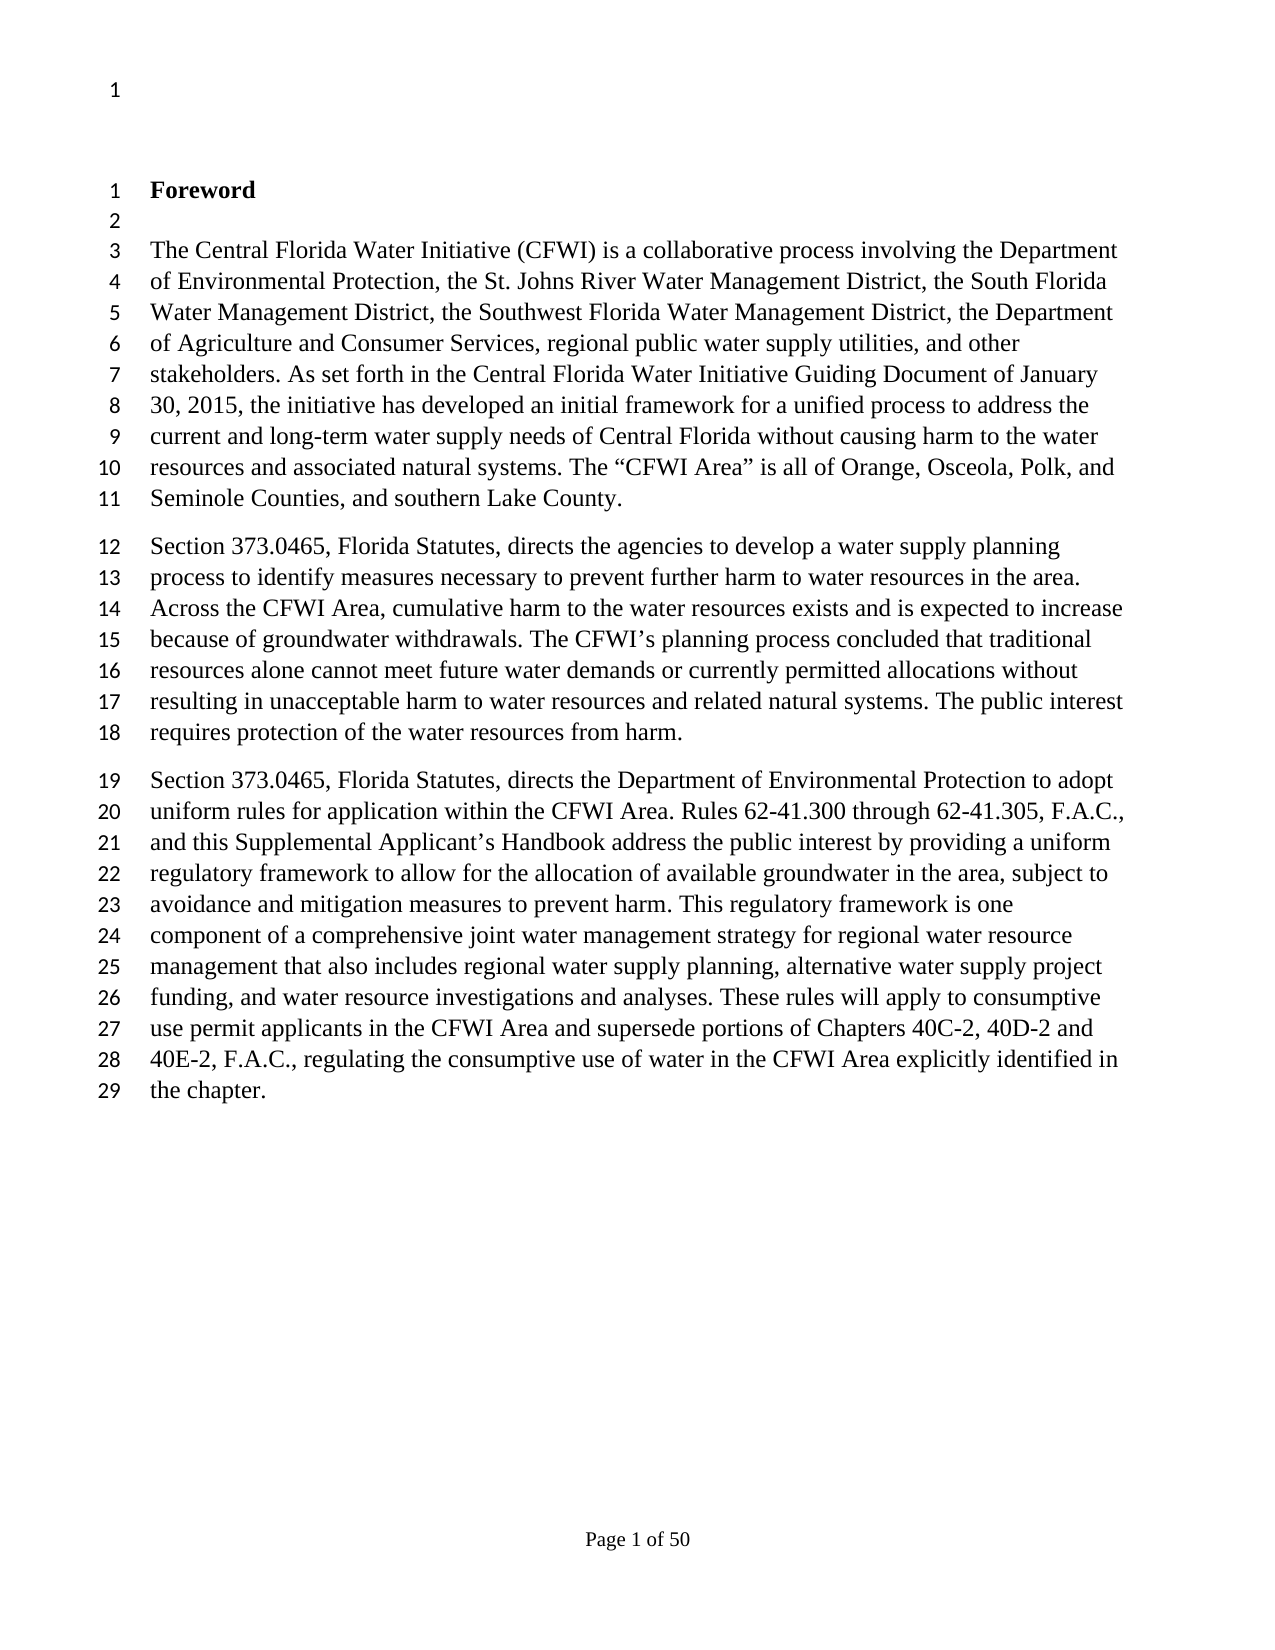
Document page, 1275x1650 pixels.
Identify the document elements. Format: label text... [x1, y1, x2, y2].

text Section 373.0465, Florida Statutes, directs the Department of Environmental Protection to adopt uniform rules for application within the CFWI Area. Rules 62-41.300 through 62-41.305, F.A.C., and this Supplemental Applicant’s Handbook address the public interest by providing a uniform regulatory framework to allow for the allocation of available groundwater in the area, subject to avoidance and mitigation measures to prevent harm. This regulatory framework is one component of a comprehensive joint water management strategy for regional water resource management that also includes regional water supply planning, alternative water supply project funding, and water resource investigations and analyses. These rules will apply to consumptive use permit applicants in the CFWI Area and supersede portions of Chapters 40C-2, 40D-2 and 40E-2, F.A.C., regulating the consumptive use of water in the CFWI Area explicitly identified in the chapter. [150, 765, 1125, 1104]
text The Central Florida Water Initiative (CFWI) is a collaborative process involving the Department of Environmental Protection, the St. Johns River Water Management District, the South Florida Water Management District, the Southwest Florida Water Management District, the Department of Agriculture and Consumer Services, regional public water supply utilities, and other stakeholders. As set forth in the Central Florida Water Initiative Guiding Document of January 30, 2015, the initiative has developed an initial framework for a unified process to address the current and long-term water supply needs of Central Florida without causing harm to the water resources and associated natural systems. The “CFWI Area” is all of Orange, Osceola, Polk, and Seminole Counties, and southern Lake County. [150, 235, 1125, 512]
text Section 373.0465, Florida Statutes, directs the agencies to develop a water supply planning process to identify measures necessary to prevent further harm to water resources in the area. Across the CFWI Area, cumulative harm to the water resources exists and is expected to increase because of groundwater withdrawals. The CFWI’s planning process concluded that traditional resources alone cannot meet future water demands or currently permitted allocations without resulting in unacceptable harm to water resources and related natural systems. The public interest requires protection of the water resources from harm. [150, 531, 1125, 746]
subtitle Foreword [150, 175, 1125, 204]
